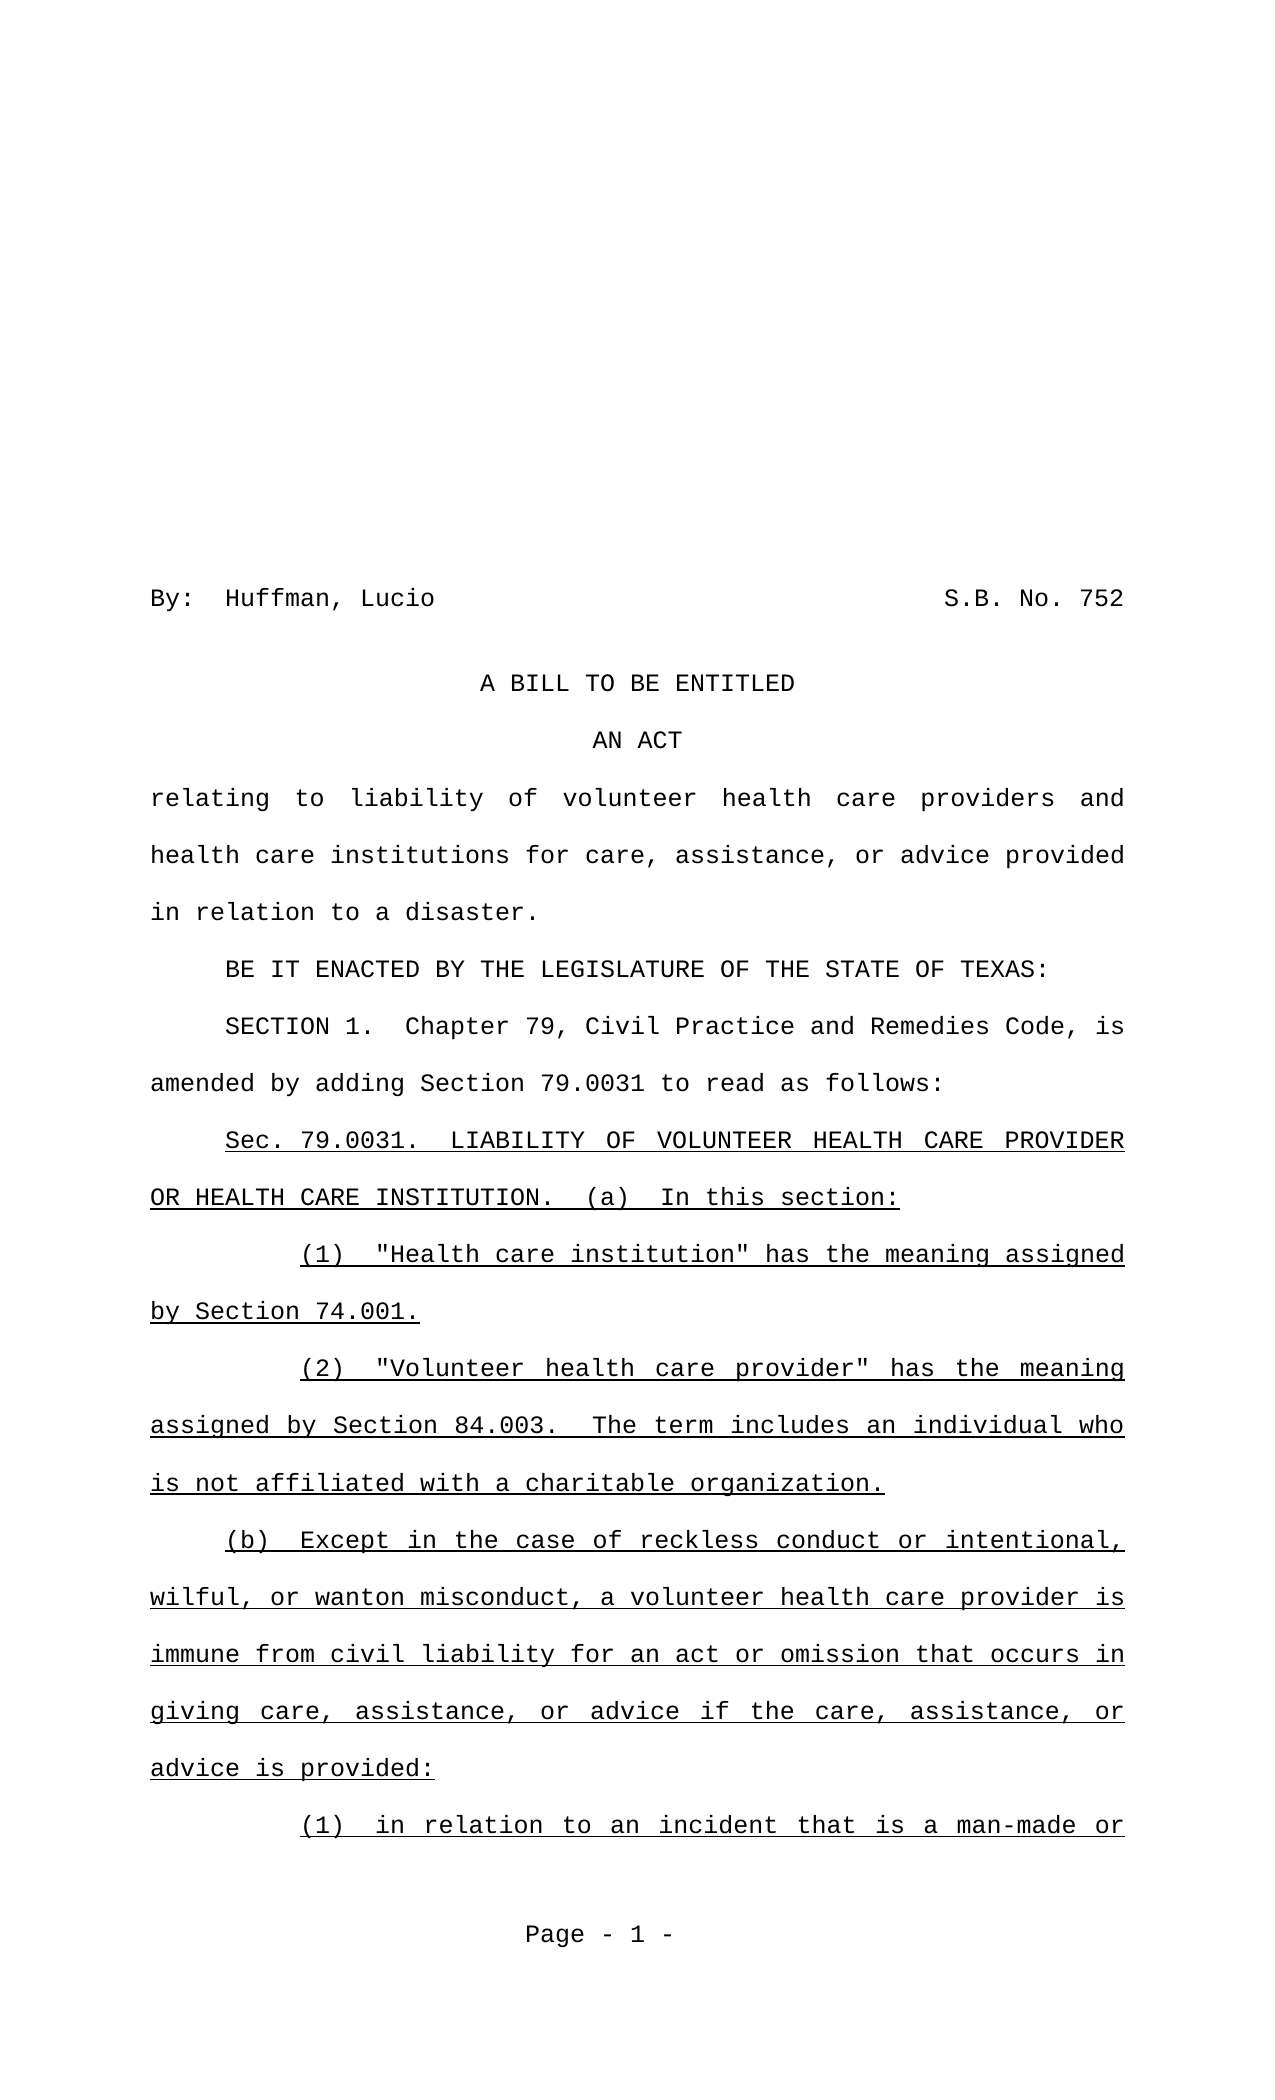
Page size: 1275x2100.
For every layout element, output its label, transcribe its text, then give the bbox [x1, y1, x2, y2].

text BE IT ENACTED BY THE LEGISLATURE OF THE STATE OF TEXAS: [150, 956, 1125, 985]
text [150, 1812, 1125, 1841]
text (2) "Volunteer health care provider" has the meaning assigned by Section 84.003. The term includes an individual who is not affiliated with a charitable organization. [150, 1356, 1125, 1436]
text (1) "Health care institution" has the meaning assigned by Section 74.001. [150, 1242, 1125, 1327]
text relating to liability of volunteer health care providers and health care institutions for care, assistance, or advice provided in relation to a disaster. [150, 785, 1125, 928]
text SECTION 1. Chapter 79, Civil Practice and Remedies Code, is amended by adding Section 79.0031 to read as follows: [150, 1013, 1125, 1099]
text (b) Except in the case of reckless conduct or intentional, wilful, or wanton misconduct, a volunteer health care provider is immune from civil liability for an act or omission that occurs in giving care, assistance, or advice if the care, assistance, or advice is provided: [150, 1723, 1125, 1784]
text (2) "Volunteer health care provider" has the meaning assigned by Section 84.003. The term includes an individual who is not affiliated with a charitable organization. [150, 1438, 1125, 1498]
text (b) Except in the case of reckless conduct or intentional, wilful, or wanton misconduct, a volunteer health care provider is immune from civil liability for an act or omission that occurs in giving care, assistance, or advice if the care, assistance, or advice is provided: [150, 1527, 1125, 1608]
text (b) Except in the case of reckless conduct or intentional, wilful, or wanton misconduct, a volunteer health care provider is immune from civil liability for an act or omission that occurs in giving care, assistance, or advice if the care, assistance, or advice is provided: [150, 1609, 1125, 1665]
text A BILL TO BE ENTITLED [150, 671, 1125, 699]
text By: Huffman, Lucio S.B. No. 752 [150, 585, 1125, 614]
text AN ACT [150, 728, 1125, 756]
text (b) Except in the case of reckless conduct or intentional, wilful, or wanton misconduct, a volunteer health care provider is immune from civil liability for an act or omission that occurs in giving care, assistance, or advice if the care, assistance, or advice is provided: [150, 1666, 1125, 1722]
text Sec. 79.0031. LIABILITY OF VOLUNTEER HEALTH CARE PROVIDER OR HEALTH CARE INSTITUTION. (a) In this section: [150, 1127, 1125, 1213]
